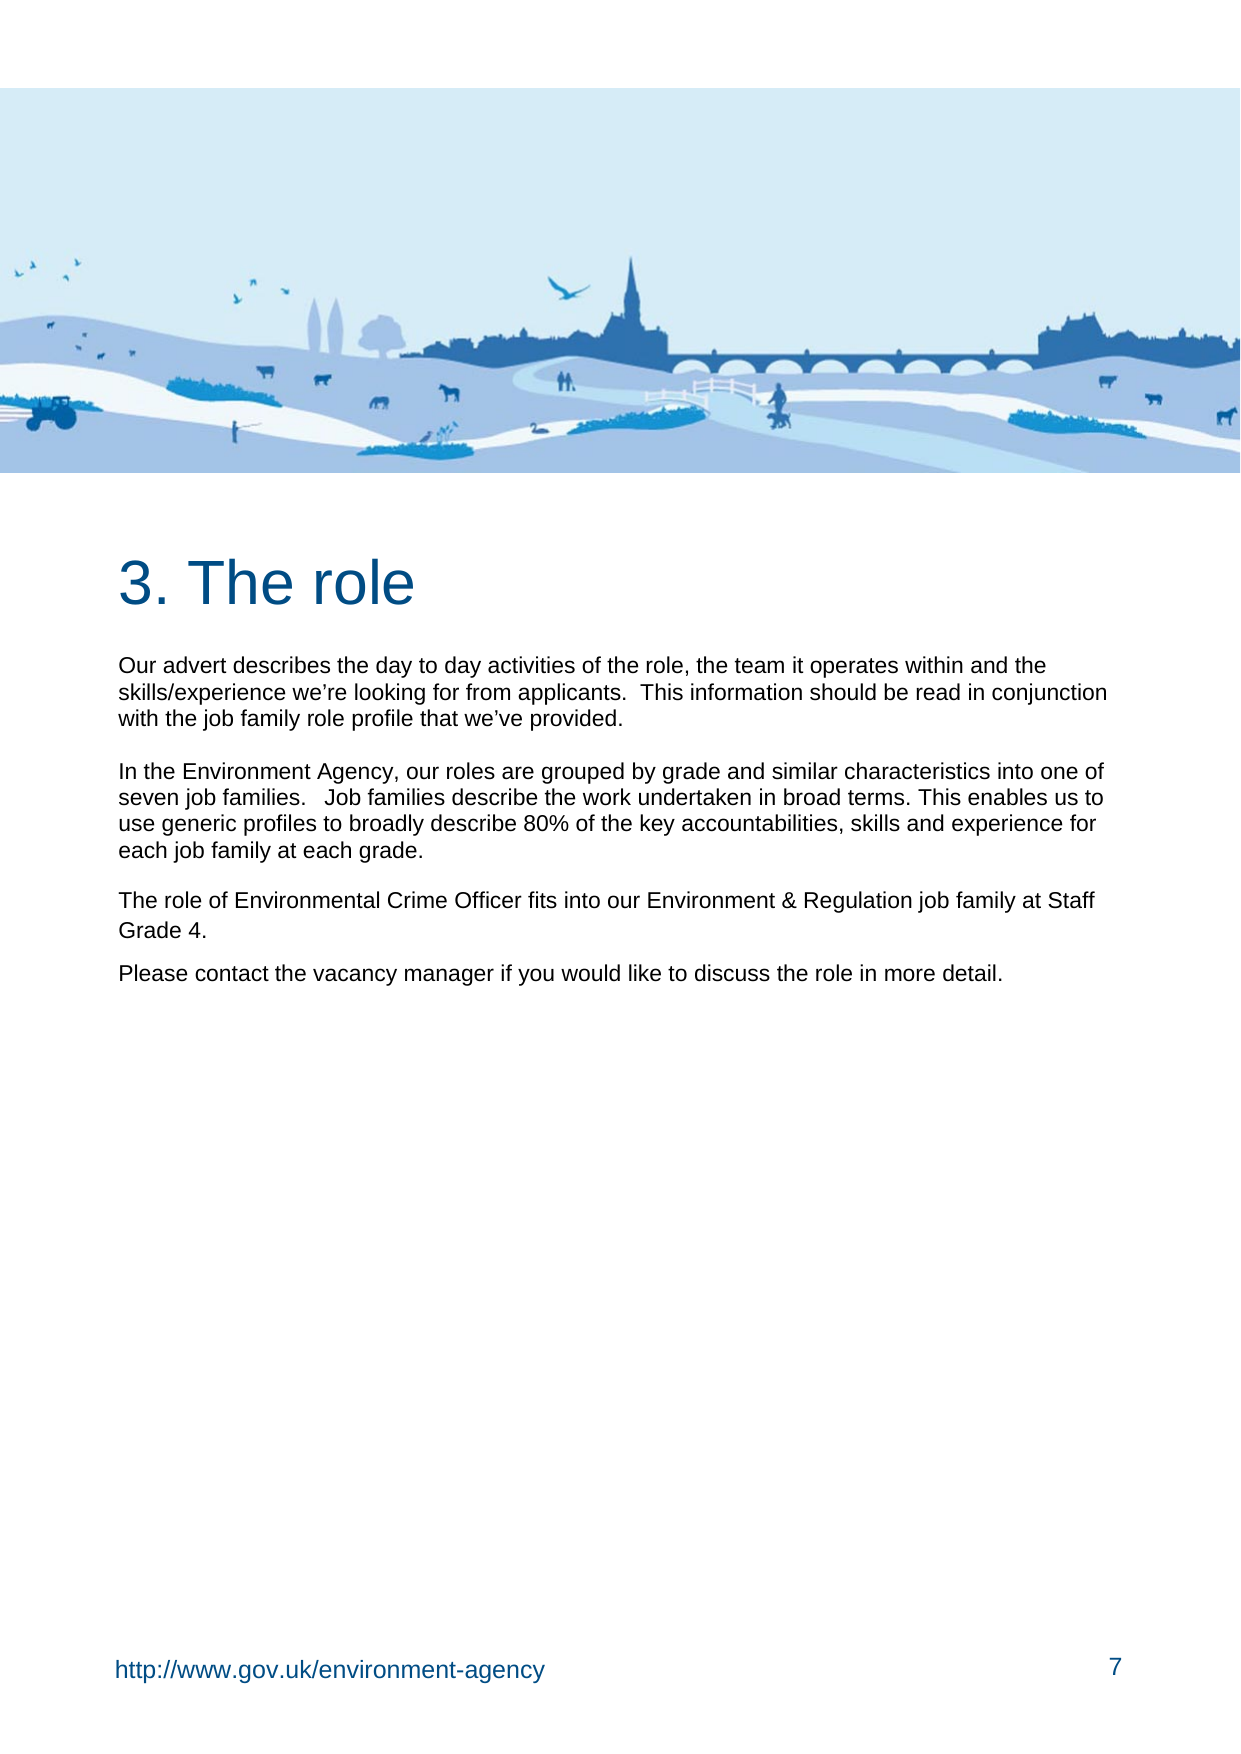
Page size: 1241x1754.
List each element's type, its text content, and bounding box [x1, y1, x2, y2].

text Please contact the vacancy manager if you would like to discuss the role in more detail. [118, 960, 1122, 986]
text The role of Environmental Crime Officer fits into our Environment & Regulation job family at Staff Grade 4. [118, 887, 1122, 944]
text 3. The role [118, 473, 1122, 618]
picture [0, 88, 1241, 473]
text In the Environment Agency, our roles are grouped by grade and similar characteristics into one of seven job families. Job families describe the work undertaken in broad terms. This enables us to use generic profiles to broadly describe 80% of the key accountabilities, skills and experience for each job family at each grade. [118, 758, 1122, 863]
text Our advert describes the day to day activities of the role, the team it operates within and the skills/experience we’re looking for from applicants. This information should be read in conjunction with the job family role profile that we’ve provided. [118, 652, 1122, 731]
